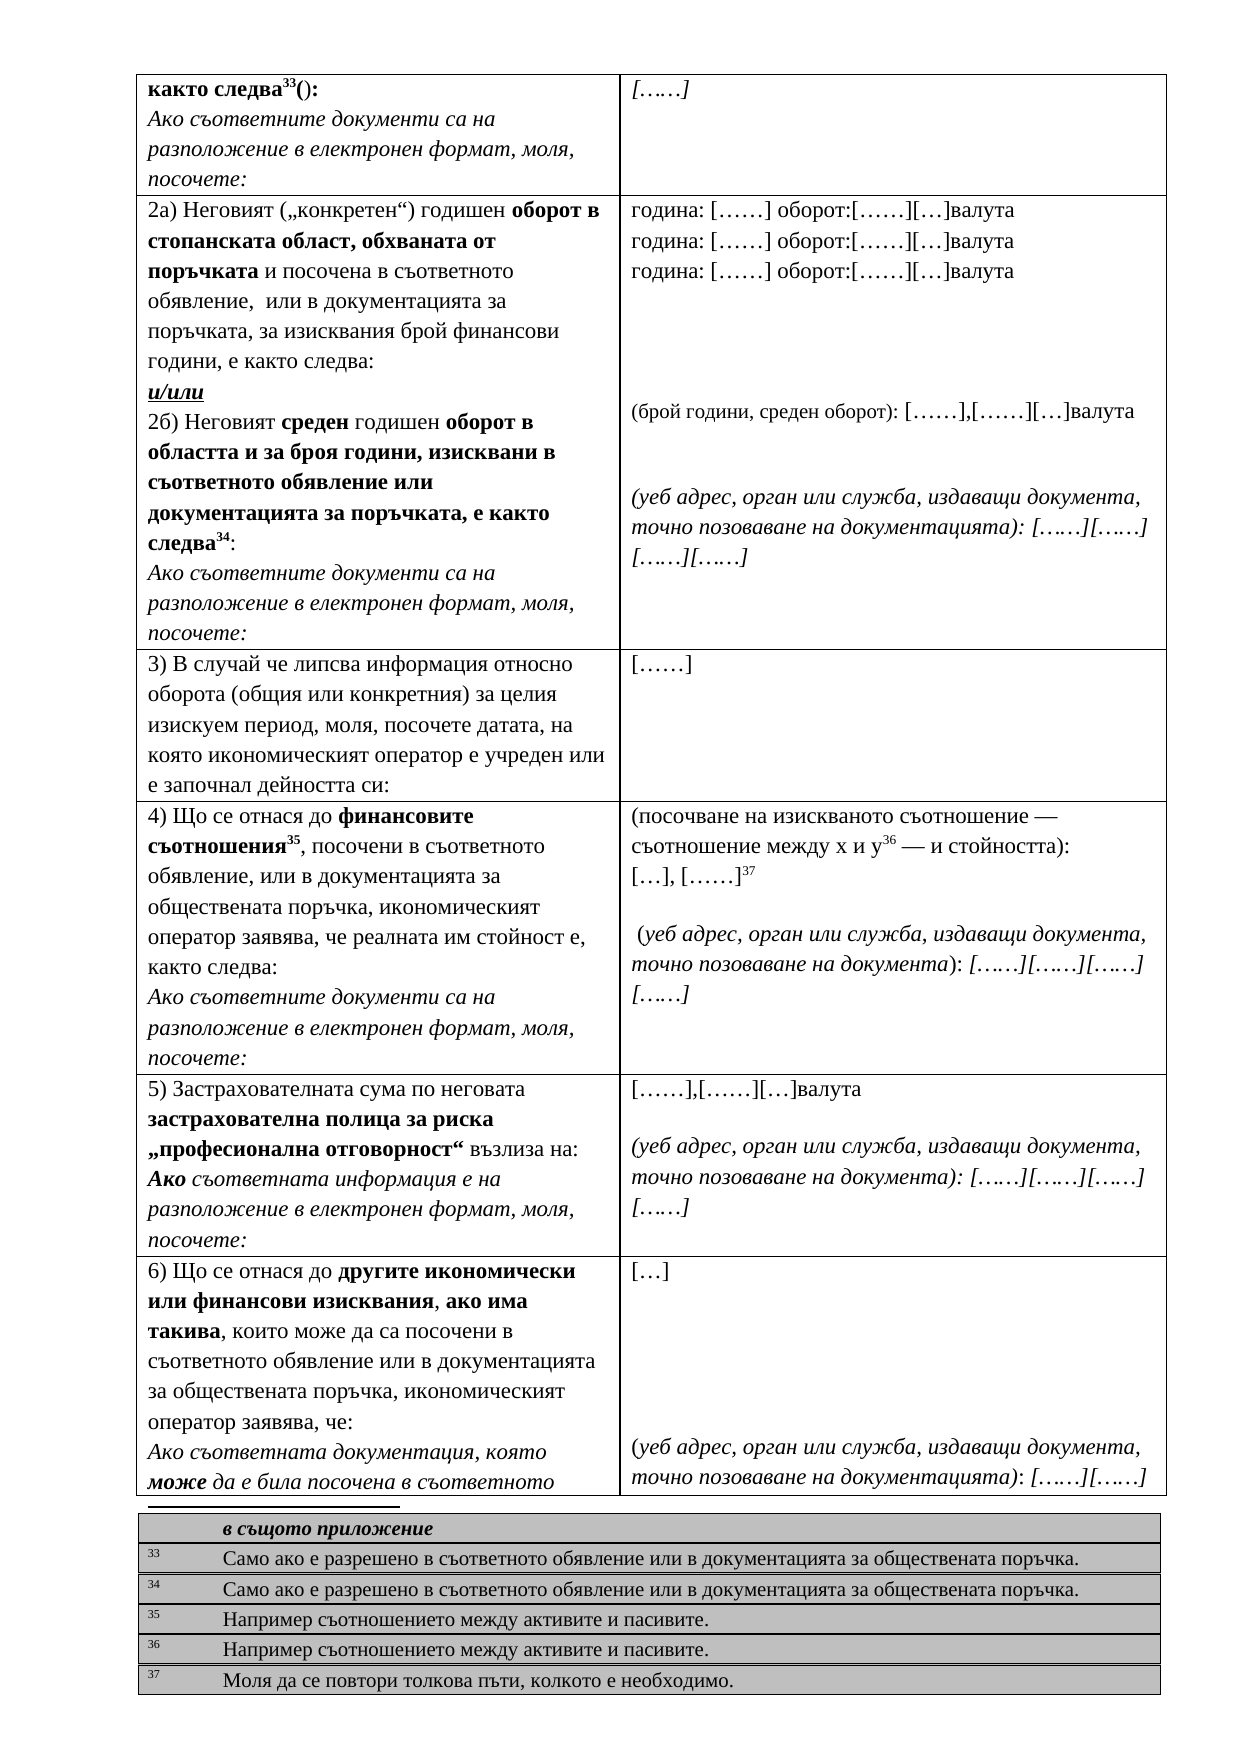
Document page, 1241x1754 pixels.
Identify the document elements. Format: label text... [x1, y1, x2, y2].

table_cell 5) Застрахователната сума по неговата застрахователна полица за риска „професионална отговорност“ възлиза на: Ако съответната информация е на разположение в електронен формат, моля, посочете: [137, 1075, 619, 1256]
table_cell 3) В случай че липсва информация относно оборота (общия или конкретния) за целия изискуем период, моля, посочете датата, на която икономическият оператор е учреден или е започнал дейността си: [137, 650, 619, 801]
table_cell година: [……] оборот:[……][…]валута година: [……] оборот:[……][…]валута година: [……] оборот:[……][…]валута (брой години, среден оборот): [……],[……][…]валута (уеб адрес, орган или служба, издаващи документа, точно позоваване на документацията): [……][……][……][……] [621, 196, 1166, 649]
table_cell [……] [621, 650, 1166, 801]
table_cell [621, 1257, 1166, 1494]
table_cell 4) Що се отнася до финансовите съотношения, посочени в съответното обявление, или в документацията за обществената поръчка, икономическият оператор заявява, че реалната им стойност е, както следва: Ако съответните документи са на разположение в електронен формат, моля, посочете: [137, 802, 619, 1074]
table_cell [137, 75, 619, 195]
table_cell (посочване на изискваното съотношение — съотношение между х и у — и стойността): […], [……] (уеб адрес, орган или служба, издаващи документа, точно позоваване на документа): [……][……][……][……] [621, 802, 1166, 1074]
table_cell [621, 75, 1166, 195]
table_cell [137, 1257, 619, 1494]
table_cell 2а) Неговият („конкретен“) годишен оборот в стопанската област, обхваната от поръчката и посочена в съответното обявление, или в документацията за поръчката, за изисквания брой финансови години, е както следва: и/или 2б) Неговият среден годишен оборот в областта и за броя години, изисквани в съответното обявление или документацията за поръчката, е както следва: Ако съответните документи са на разположение в електронен формат, моля, посочете: [137, 196, 619, 649]
table_cell [……],[……][…]валута (уеб адрес, орган или служба, издаващи документа, точно позоваване на документа): [……][……][……][……] [621, 1075, 1166, 1256]
